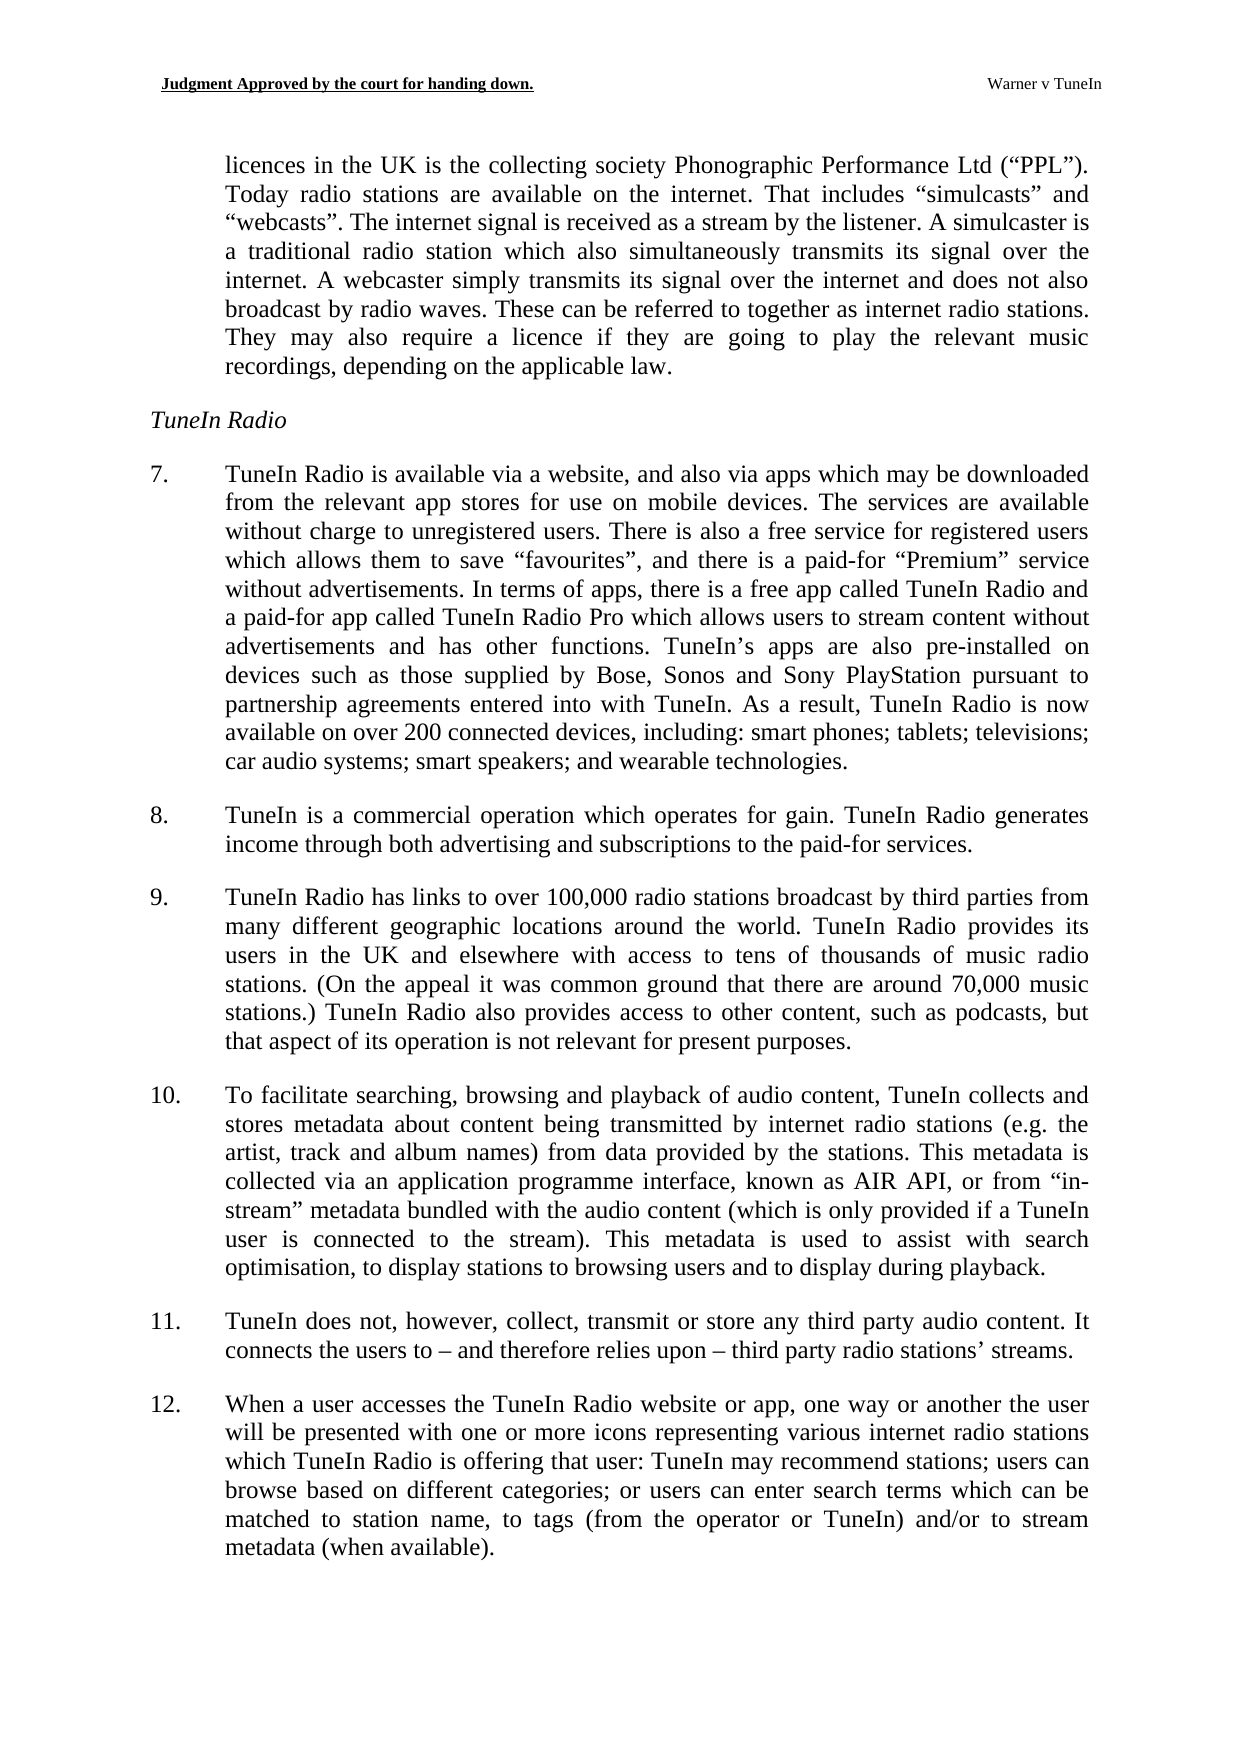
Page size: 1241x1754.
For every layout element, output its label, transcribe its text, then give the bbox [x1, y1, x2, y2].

subtitle TuneIn Radio [150, 405, 1090, 434]
text TuneIn is a commercial operation which operates for gain. TuneIn Radio generates income through both advertising and subscriptions to the paid-for services. [150, 800, 1090, 857]
text TuneIn does not, however, collect, transmit or store any third party audio content. It connects the users to – and therefore relies upon – third party radio stations’ streams. [150, 1306, 1090, 1364]
text When a user accesses the TuneIn Radio website or app, one way or another the user will be presented with one or more icons representing various internet radio stations which TuneIn Radio is offering that user: TuneIn may recommend stations; users can browse based on different categories; or users can enter search terms which can be matched to station name, to tags (from the operator or TuneIn) and/or to stream metadata (when available). [150, 1389, 1090, 1561]
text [150, 150, 1090, 380]
text TuneIn Radio has links to over 100,000 radio stations broadcast by third parties from many different geographic locations around the world. TuneIn Radio provides its users in the UK and elsewhere with access to tens of thousands of music radio stations. (On the appeal it was common ground that there are around 70,000 music stations.) TuneIn Radio also provides access to other content, such as podcasts, but that aspect of its operation is not relevant for present purposes. [150, 882, 1090, 1055]
text TuneIn Radio is available via a website, and also via apps which may be downloaded from the relevant app stores for use on mobile devices. The services are available without charge to unregistered users. There is also a free service for registered users which allows them to save “favourites”, and there is a paid-for “Premium” service without advertisements. In terms of apps, there is a free app called TuneIn Radio and a paid-for app called TuneIn Radio Pro which allows users to stream content without advertisements and has other functions. TuneIn’s apps are also pre-installed on devices such as those supplied by Bose, Sonos and Sony PlayStation pursuant to partnership agreements entered into with TuneIn. As a result, TuneIn Radio is now available on over 200 connected devices, including: smart phones; tablets; televisions; car audio systems; smart speakers; and wearable technologies. [150, 459, 1090, 775]
text To facilitate searching, browsing and playback of audio content, TuneIn collects and stores metadata about content being transmitted by internet radio stations (e.g. the artist, track and album names) from data provided by the stations. This metadata is collected via an application programme interface, known as AIR API, or from “in-stream” metadata bundled with the audio content (which is only provided if a TuneIn user is connected to the stream). This metadata is used to assist with search optimisation, to display stations to browsing users and to display during playback. [150, 1080, 1090, 1281]
